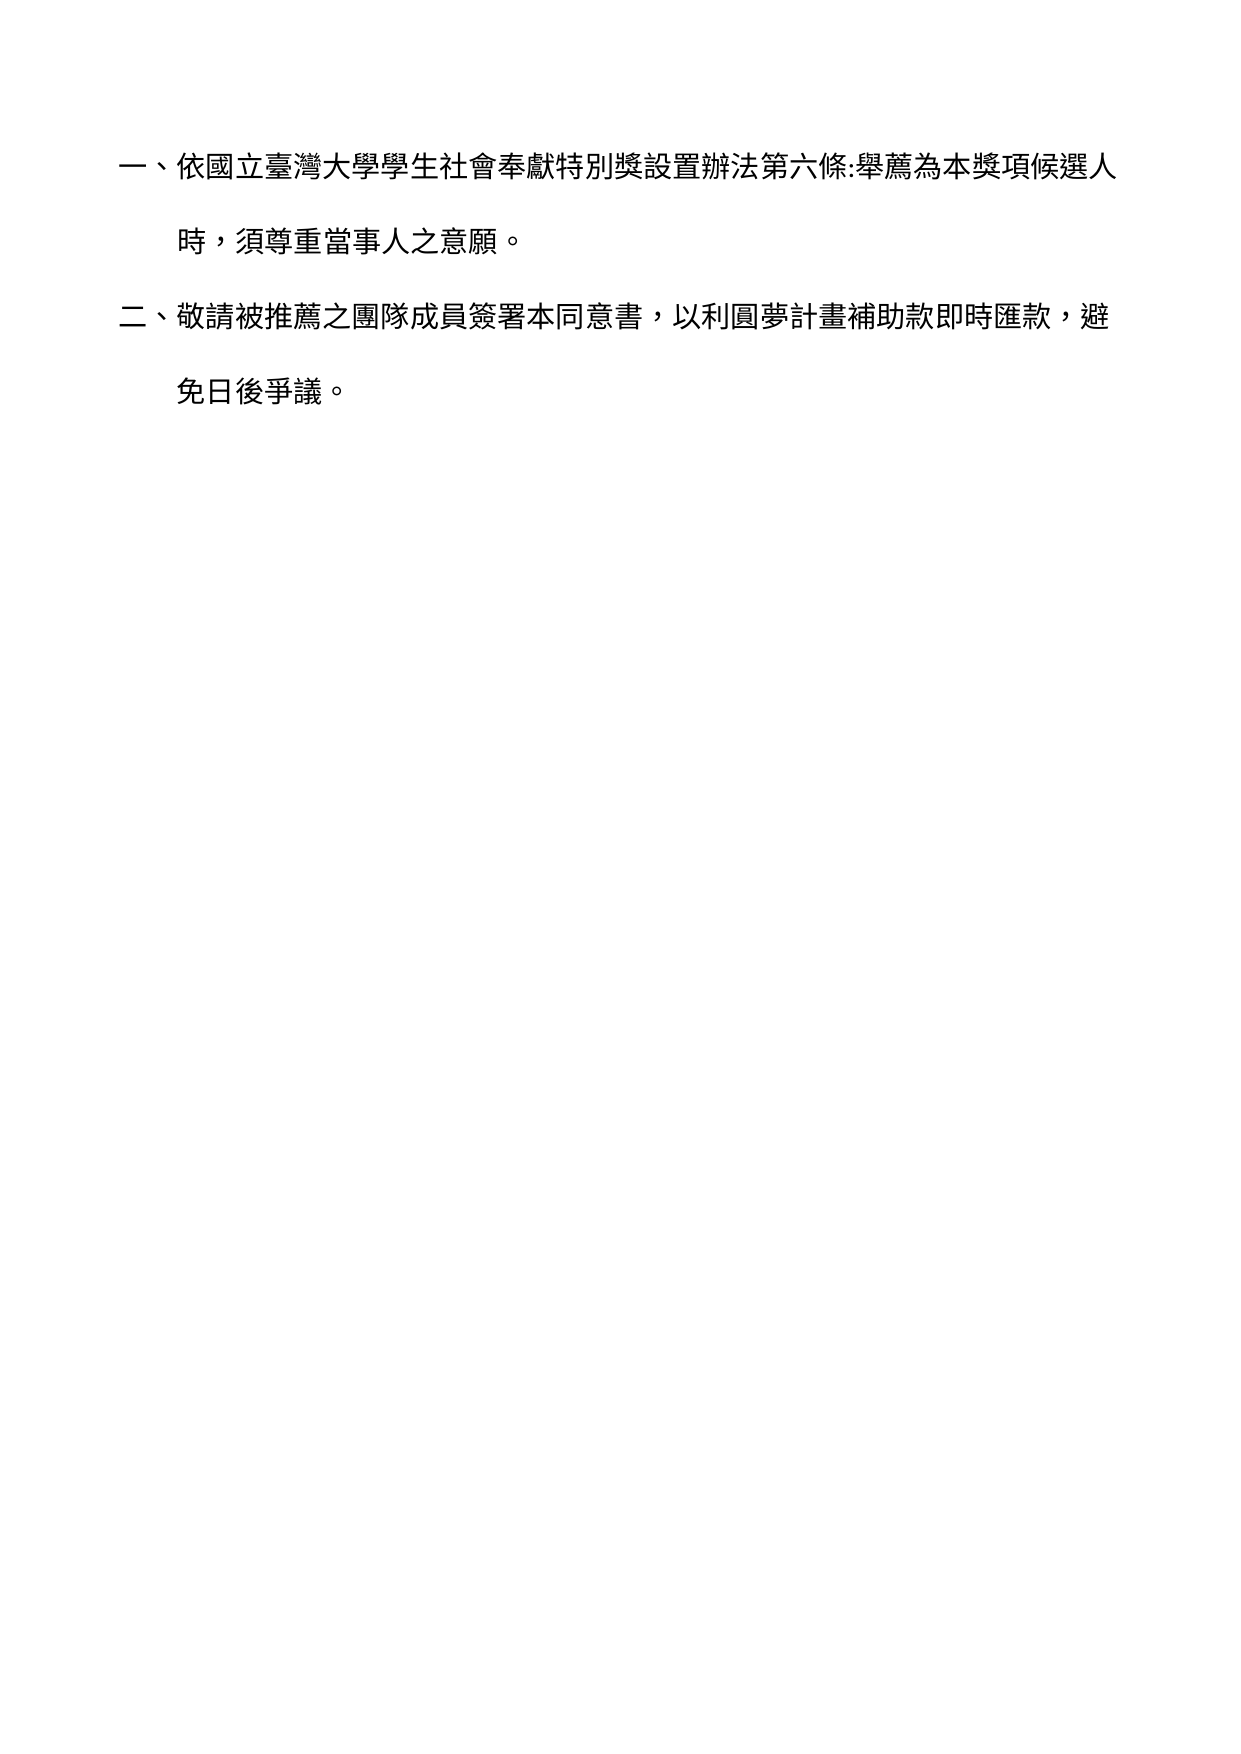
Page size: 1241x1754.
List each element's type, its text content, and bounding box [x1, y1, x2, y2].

text 二、敬請被推薦之團隊成員簽署本同意書，以利圓夢計畫補助款即時匯款，避免日後爭議。 [118, 277, 1122, 427]
text 一、依國立臺灣大學學生社會奉獻特別獎設置辦法第六條:舉薦為本獎項候選人時，須尊重當事人之意願。 [118, 127, 1122, 277]
